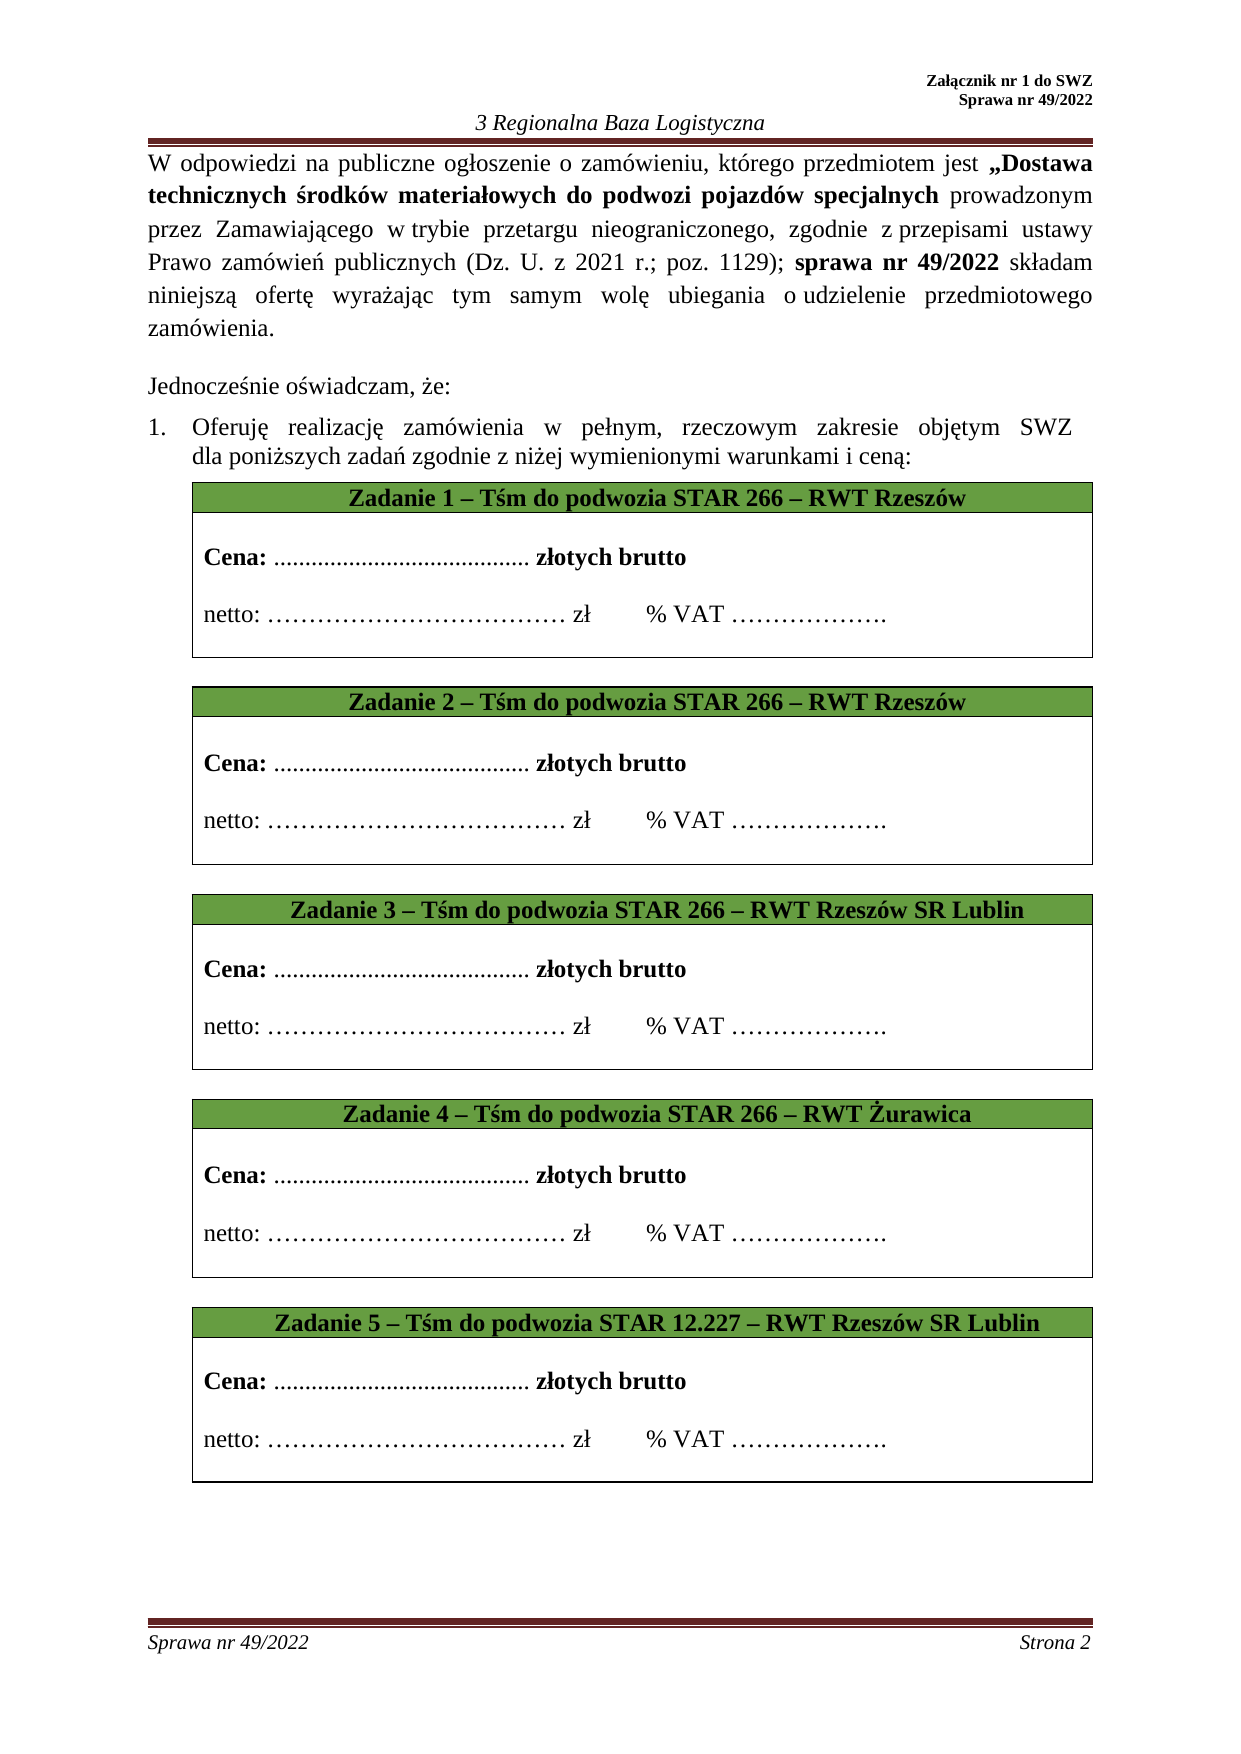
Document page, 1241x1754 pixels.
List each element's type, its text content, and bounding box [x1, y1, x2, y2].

table_cell Cena: ......................................... złotych brutto netto: ……………………………… zł % VAT ………………. [193, 1129, 1092, 1277]
text Jednocześnie oświadczam, że: [148, 371, 1093, 399]
text W odpowiedzi na publiczne ogłoszenie o zamówieniu, którego przedmiotem jest „Dostawa technicznych środków materiałowych do podwozi pojazdów specjalnych prowadzonym przez Zamawiającego w trybie przetargu nieograniczonego, zgodnie z przepisami ustawy Prawo zamówień publicznych (Dz. U. z 2021 r.; poz. 1129); sprawa nr 49/2022 składam niniejszą ofertę wyrażając tym samym wolę ubiegania o udzielenie przedmiotowego zamówienia. [148, 148, 1093, 341]
table_cell Cena: ......................................... złotych brutto netto: ……………………………… zł % VAT ………………. [193, 717, 1092, 864]
table_header Zadanie 5 – Tśm do podwozia STAR 12.227 – RWT Rzeszów SR Lublin [193, 1308, 1092, 1337]
table_header Zadanie 3 – Tśm do podwozia STAR 266 – RWT Rzeszów SR Lublin [193, 895, 1092, 924]
table_header Zadanie 1 – Tśm do podwozia STAR 266 – RWT Rzeszów [193, 483, 1092, 512]
table_header Zadanie 2 – Tśm do podwozia STAR 266 – RWT Rzeszów [193, 688, 1092, 716]
table_cell Cena: ......................................... złotych brutto netto: ……………………………… zł % VAT ………………. [193, 513, 1092, 657]
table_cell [193, 1338, 1092, 1481]
table_cell Cena: ......................................... złotych brutto netto: ……………………………… zł % VAT ………………. [193, 925, 1092, 1069]
list Oferuję realizację zamówienia w pełnym, rzeczowym zakresie objętym SWZ dla poniższych zadań zgodnie z niżej wymienionymi warunkami i ceną: [148, 412, 1093, 469]
table_header Zadanie 4 – Tśm do podwozia STAR 266 – RWT Żurawica [193, 1100, 1092, 1128]
